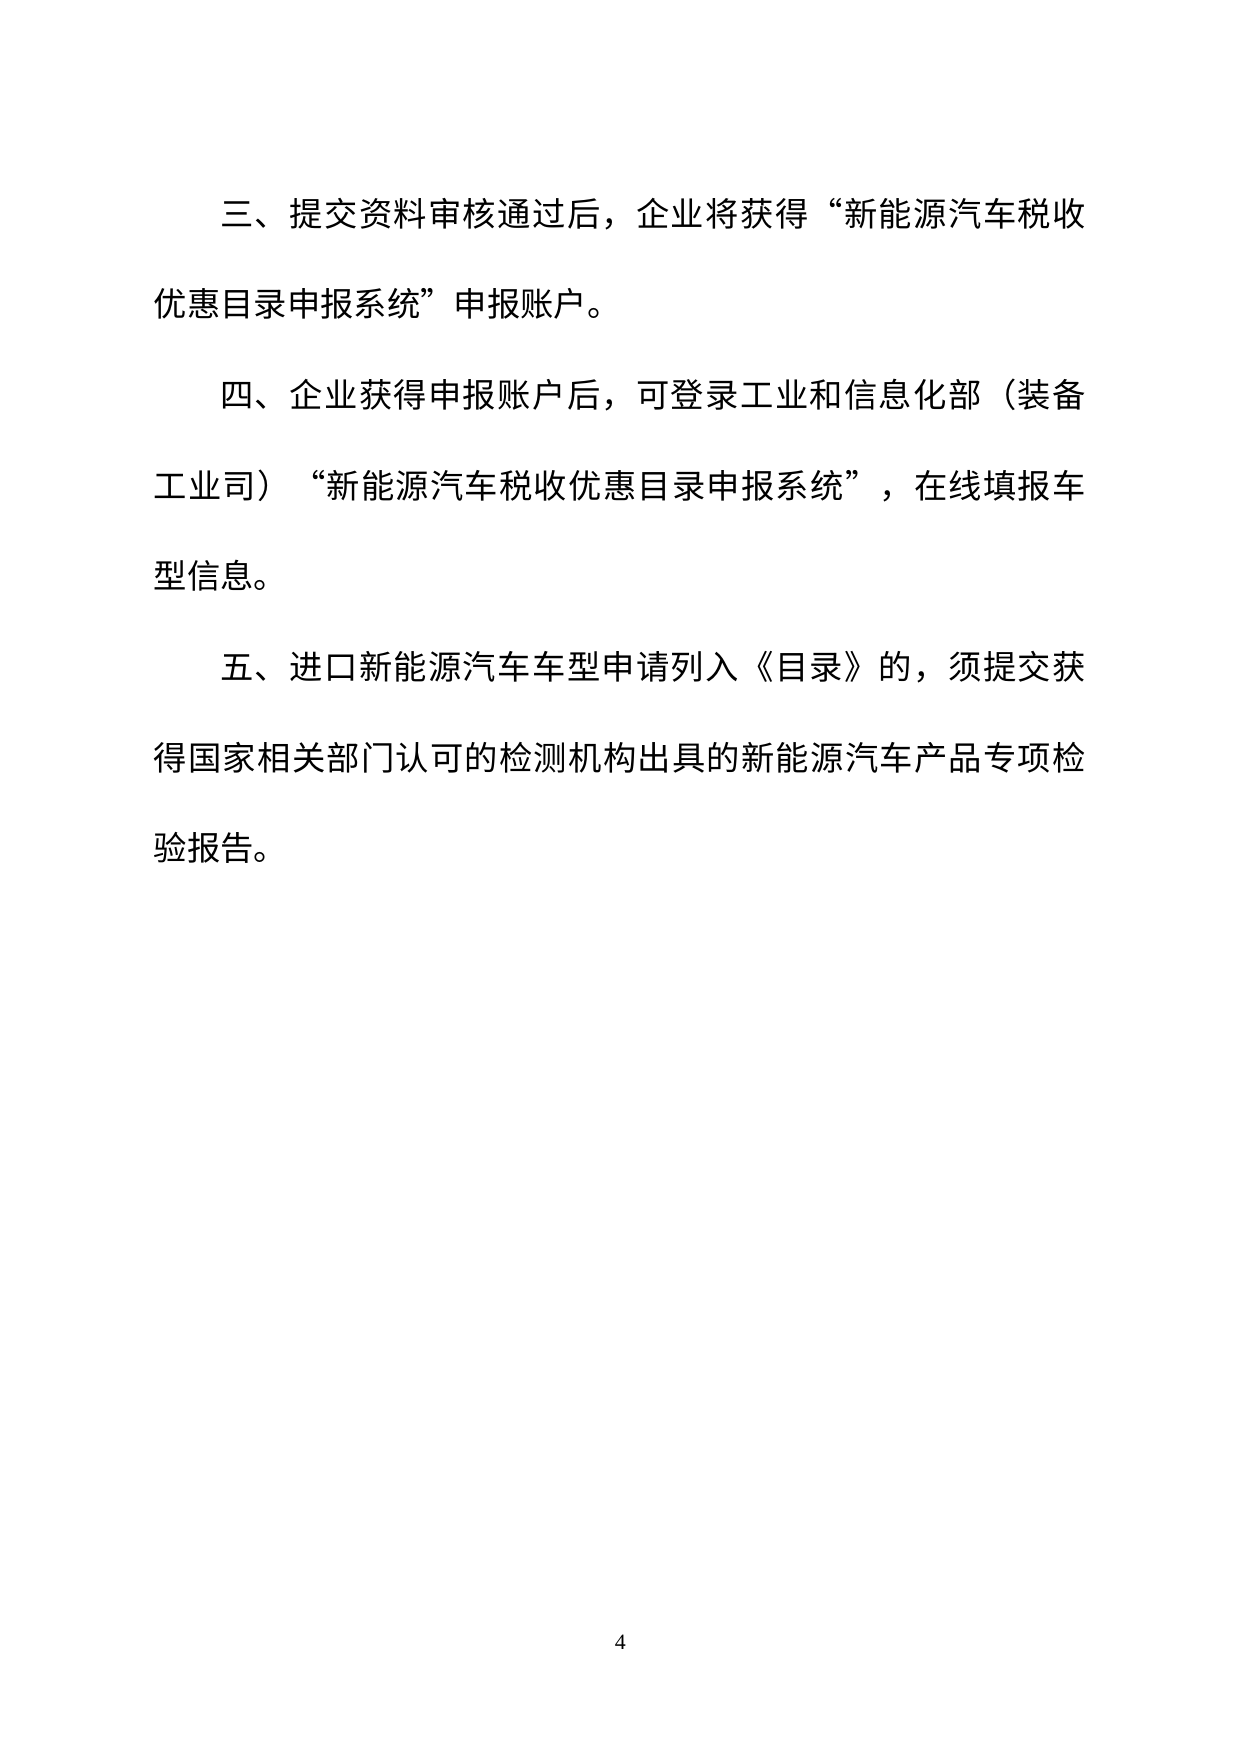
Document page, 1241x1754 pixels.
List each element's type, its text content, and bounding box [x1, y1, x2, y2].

text 四、企业获得申报账户后，可登录工业和信息化部（装备工业司）“新能源汽车税收优惠目录申报系统”，在线填报车型信息。 [153, 348, 1087, 619]
text 三、提交资料审核通过后，企业将获得“新能源汽车税收优惠目录申报系统”申报账户。 [153, 166, 1087, 348]
text 五、进口新能源汽车车型申请列入《目录》的，须提交获得国家相关部门认可的检测机构出具的新能源汽车产品专项检验报告。 [153, 619, 1087, 891]
